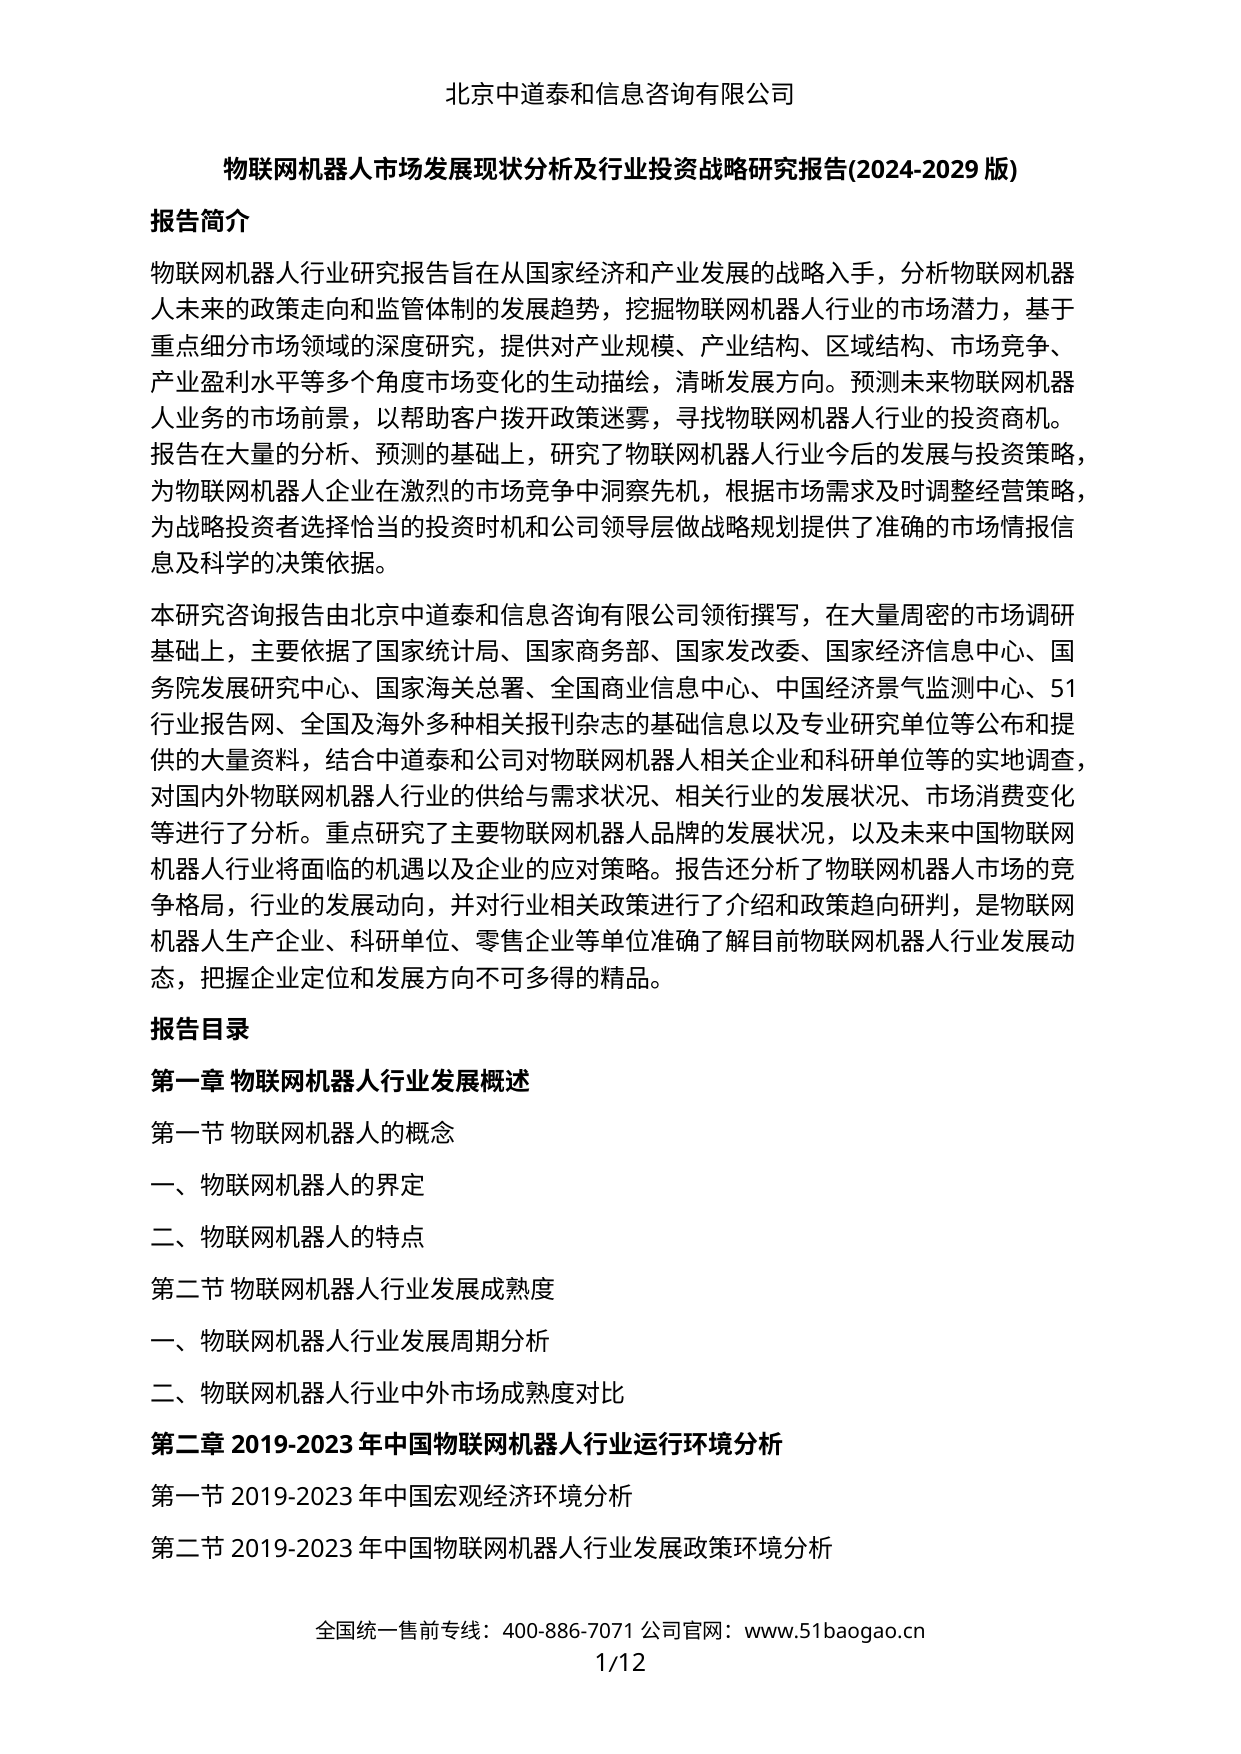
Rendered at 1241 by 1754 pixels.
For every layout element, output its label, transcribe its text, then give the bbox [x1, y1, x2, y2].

text 物联网机器人市场发展现状分析及行业投资战略研究报告(2024-2029版) [150, 150, 1090, 186]
text 第一节 物联网机器人的概念 [150, 1114, 1090, 1150]
text 第二节 2019-2023年中国物联网机器人行业发展政策环境分析 [150, 1529, 1090, 1565]
text 第一节 2019-2023年中国宏观经济环境分析 [150, 1477, 1090, 1513]
text 第二章 2019-2023年中国物联网机器人行业运行环境分析 [150, 1425, 1090, 1461]
text 报告简介 [150, 202, 1090, 238]
text 第一章 物联网机器人行业发展概述 [150, 1062, 1090, 1098]
text 二、物联网机器人行业中外市场成熟度对比 [150, 1373, 1090, 1409]
text 本研究咨询报告由北京中道泰和信息咨询有限公司领衔撰写，在大量周密的市场调研基础上，主要依据了国家统计局、国家商务部、国家发改委、国家经济信息中心、国务院发展研究中心、国家海关总署、全国商业信息中心、中国经济景气监测中心、51行业报告网、全国及海外多种相关报刊杂志的基础信息以及专业研究单位等公布和提供的大量资料，结合中道泰和公司对物联网机器人相关企业和科研单位等的实地调查，对国内外物联网机器人行业的供给与需求状况、相关行业的发展状况、市场消费变化等进行了分析。重点研究了主要物联网机器人品牌的发展状况，以及未来中国物联网机器人行业将面临的机遇以及企业的应对策略。报告还分析了物联网机器人市场的竞争格局，行业的发展动向，并对行业相关政策进行了介绍和政策趋向研判，是物联网机器人生产企业、科研单位、零售企业等单位准确了解目前物联网机器人行业发展动态，把握企业定位和发展方向不可多得的精品。 [150, 596, 1090, 994]
text 报告目录 [150, 1010, 1090, 1046]
text 一、物联网机器人的界定 [150, 1166, 1090, 1202]
text 一、物联网机器人行业发展周期分析 [150, 1321, 1090, 1357]
text 第二节 物联网机器人行业发展成熟度 [150, 1269, 1090, 1306]
text 二、物联网机器人的特点 [150, 1217, 1090, 1254]
text 物联网机器人行业研究报告旨在从国家经济和产业发展的战略入手，分析物联网机器人未来的政策走向和监管体制的发展趋势，挖掘物联网机器人行业的市场潜力，基于重点细分市场领域的深度研究，提供对产业规模、产业结构、区域结构、市场竞争、产业盈利水平等多个角度市场变化的生动描绘，清晰发展方向。预测未来物联网机器人业务的市场前景，以帮助客户拨开政策迷雾，寻找物联网机器人行业的投资商机。报告在大量的分析、预测的基础上，研究了物联网机器人行业今后的发展与投资策略，为物联网机器人企业在激烈的市场竞争中洞察先机，根据市场需求及时调整经营策略，为战略投资者选择恰当的投资时机和公司领导层做战略规划提供了准确的市场情报信息及科学的决策依据。 [150, 254, 1090, 580]
